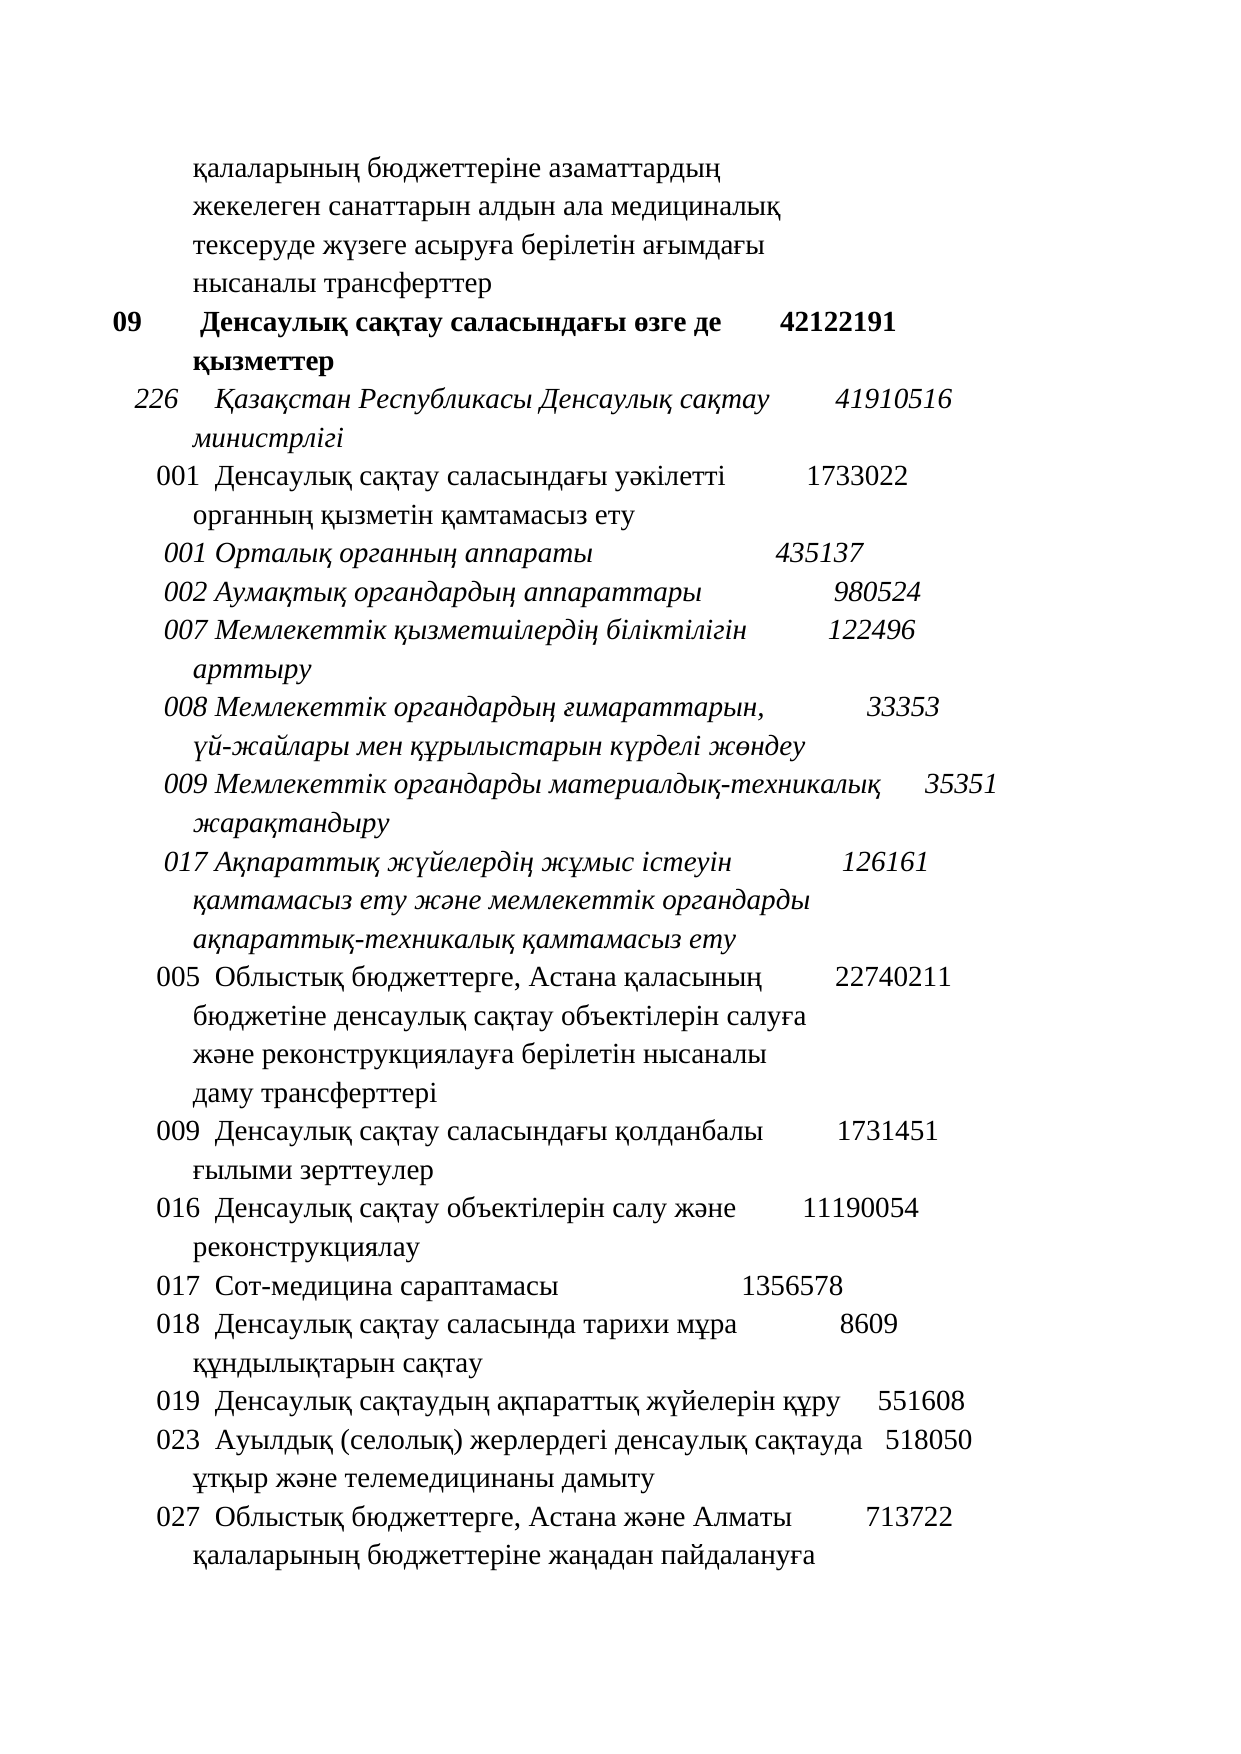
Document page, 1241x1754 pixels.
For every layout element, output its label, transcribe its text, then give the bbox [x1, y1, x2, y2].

text 018 Денсаулық сақтау саласында тарихи мұра 8609 [112, 1306, 1128, 1340]
text 009 Денсаулық сақтау саласындағы қолданбалы 1731451 [112, 1113, 1128, 1147]
text құндылықтарын сақтау [112, 1345, 1128, 1378]
text 016 Денсаулық сақтау объектілерін салу және 11190054 [112, 1191, 1128, 1224]
text қызметтер [112, 343, 1128, 376]
text қалаларының бюджеттеріне жаңадан пайдалануға [112, 1537, 1128, 1571]
text 023 Ауылдық (селолық) жерлердегі денсаулық сақтауда 518050 [112, 1422, 1128, 1455]
text 226 Қазақстан Республикасы Денсаулық сақтау 41910516 [112, 381, 1128, 415]
text 005 Облыстық бюджеттерге, Астана қаласының 22740211 [112, 959, 1128, 993]
text жарақтандыру [112, 805, 1128, 839]
text 017 Ақпараттық жүйелердің жұмыс істеуін 126161 [112, 844, 1128, 877]
text ұтқыр және телемедицинаны дамыту [112, 1460, 1128, 1494]
text 09 Денсаулық сақтау саласындағы өзге де 42122191 [112, 304, 1128, 338]
text 002 Аумақтық органдардың аппараттары 980524 [112, 574, 1128, 607]
text тексеруде жүзеге асыруға берілетін ағымдағы [112, 227, 1128, 261]
text даму трансферттері [112, 1075, 1128, 1108]
text 027 Облыстық бюджеттерге, Астана және Алматы 713722 [112, 1499, 1128, 1532]
text 008 Мемлекеттік органдардың ғимараттарын, 33353 [112, 689, 1128, 723]
text нысаналы трансферттер [112, 266, 1128, 299]
text органның қызметін қамтамасыз ету [112, 497, 1128, 530]
text үй-жайлары мен құрылыстарын күрделі жөндеу [112, 728, 1128, 762]
text реконструкциялау [112, 1229, 1128, 1263]
text 009 Мемлекеттік органдарды материалдық-техникалық 35351 [112, 767, 1128, 800]
text ақпараттық-техникалық қамтамасыз ету [112, 921, 1128, 954]
text 007 Мемлекеттік қызметшілердің біліктілігін 122496 [112, 612, 1128, 646]
text қалаларының бюджеттеріне азаматтардың [112, 150, 1128, 183]
text 019 Денсаулық сақтаудың ақпараттық жүйелерін құру 551608 [112, 1383, 1128, 1417]
text жекелеген санаттарын алдын ала медициналық [112, 188, 1128, 222]
text және реконструкциялауға берілетін нысаналы [112, 1036, 1128, 1070]
text қамтамасыз ету және мемлекеттік органдарды [112, 882, 1128, 916]
text ғылыми зерттеулер [112, 1152, 1128, 1186]
text бюджетіне денсаулық сақтау объектілерін салуға [112, 998, 1128, 1031]
text 017 Сот-медицина сараптамасы 1356578 [112, 1268, 1128, 1301]
text 001 Орталық органның аппараты 435137 [112, 535, 1128, 569]
text арттыру [112, 651, 1128, 684]
text 001 Денсаулық сақтау саласындағы уәкілетті 1733022 [112, 458, 1128, 492]
text министрлiгi [112, 420, 1128, 453]
